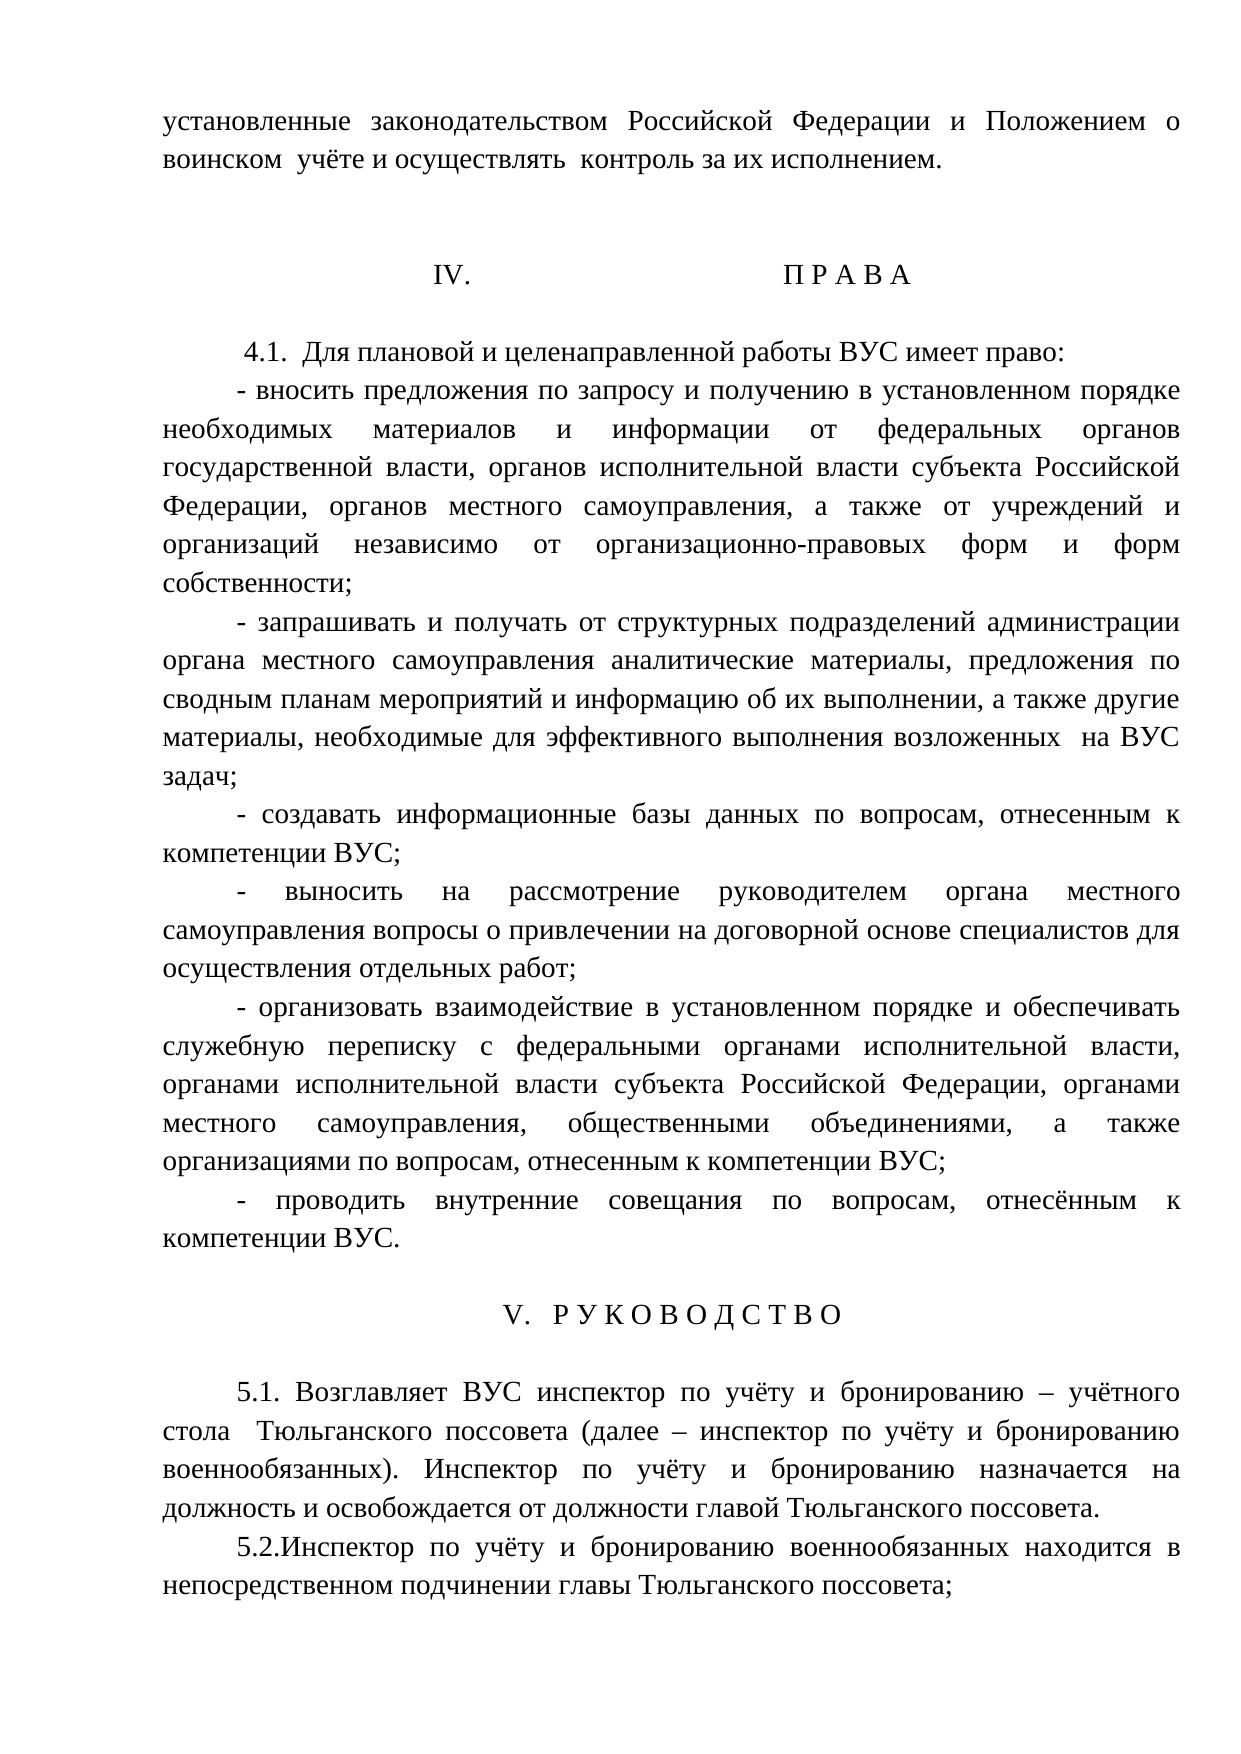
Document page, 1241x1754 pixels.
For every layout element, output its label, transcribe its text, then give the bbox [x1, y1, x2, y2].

text 5.1. Возглавляет ВУС инспектор по учёту и бронированию – учётного стола Тюльганского поссовета (далее – инспектор по учёту и бронированию военнообязанных). Инспектор по учёту и бронированию назначается на должность и освобождается от должности главой Тюльганского поссовета. [162, 1374, 1181, 1524]
text - проводить внутренние совещания по вопросам, отнесённым к компетенции ВУС. [162, 1182, 1181, 1254]
text - создавать информационные базы данных по вопросам, отнесенным к компетенции ВУС; [162, 796, 1181, 868]
text - организовать взаимодействие в установленном порядке и обеспечивать служебную переписку с федеральными органами исполнительной власти, органами исполнительной власти субъекта Российской Федерации, органами местного самоуправления, общественными объединениями, а также организациями по вопросам, отнесенным к компетенции ВУС; [162, 989, 1181, 1177]
text - выносить на рассмотрение руководителем органа местного самоуправления вопросы о привлечении на договорной основе специалистов для осуществления отдельных работ; [162, 873, 1181, 984]
text - запрашивать и получать от структурных подразделений администрации органа местного самоуправления аналитические материалы, предложения по сводным планам мероприятий и информацию об их выполнении, а также другие материалы, необходимые для эффективного выполнения возложенных на ВУС задач; [162, 604, 1181, 791]
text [162, 103, 1181, 175]
text 5.2.Инспектор по учёту и бронированию военнообязанных находится в непосредственном подчинении главы Тюльганского поссовета; [162, 1529, 1181, 1601]
text - вносить предложения по запросу и получению в установленном порядке необходимых материалов и информации от федеральных органов государственной власти, органов исполнительной власти субъекта Российской Федерации, органов местного самоуправления, а также от учреждений и организаций независимо от организационно-правовых форм и форм собственности; [162, 372, 1181, 599]
text 4.1. Для плановой и целенаправленной работы ВУС имеет право: [162, 334, 1181, 367]
text V. Р У К О В О Д С Т В О [162, 1297, 1181, 1331]
list П Р А В А [162, 257, 1181, 290]
